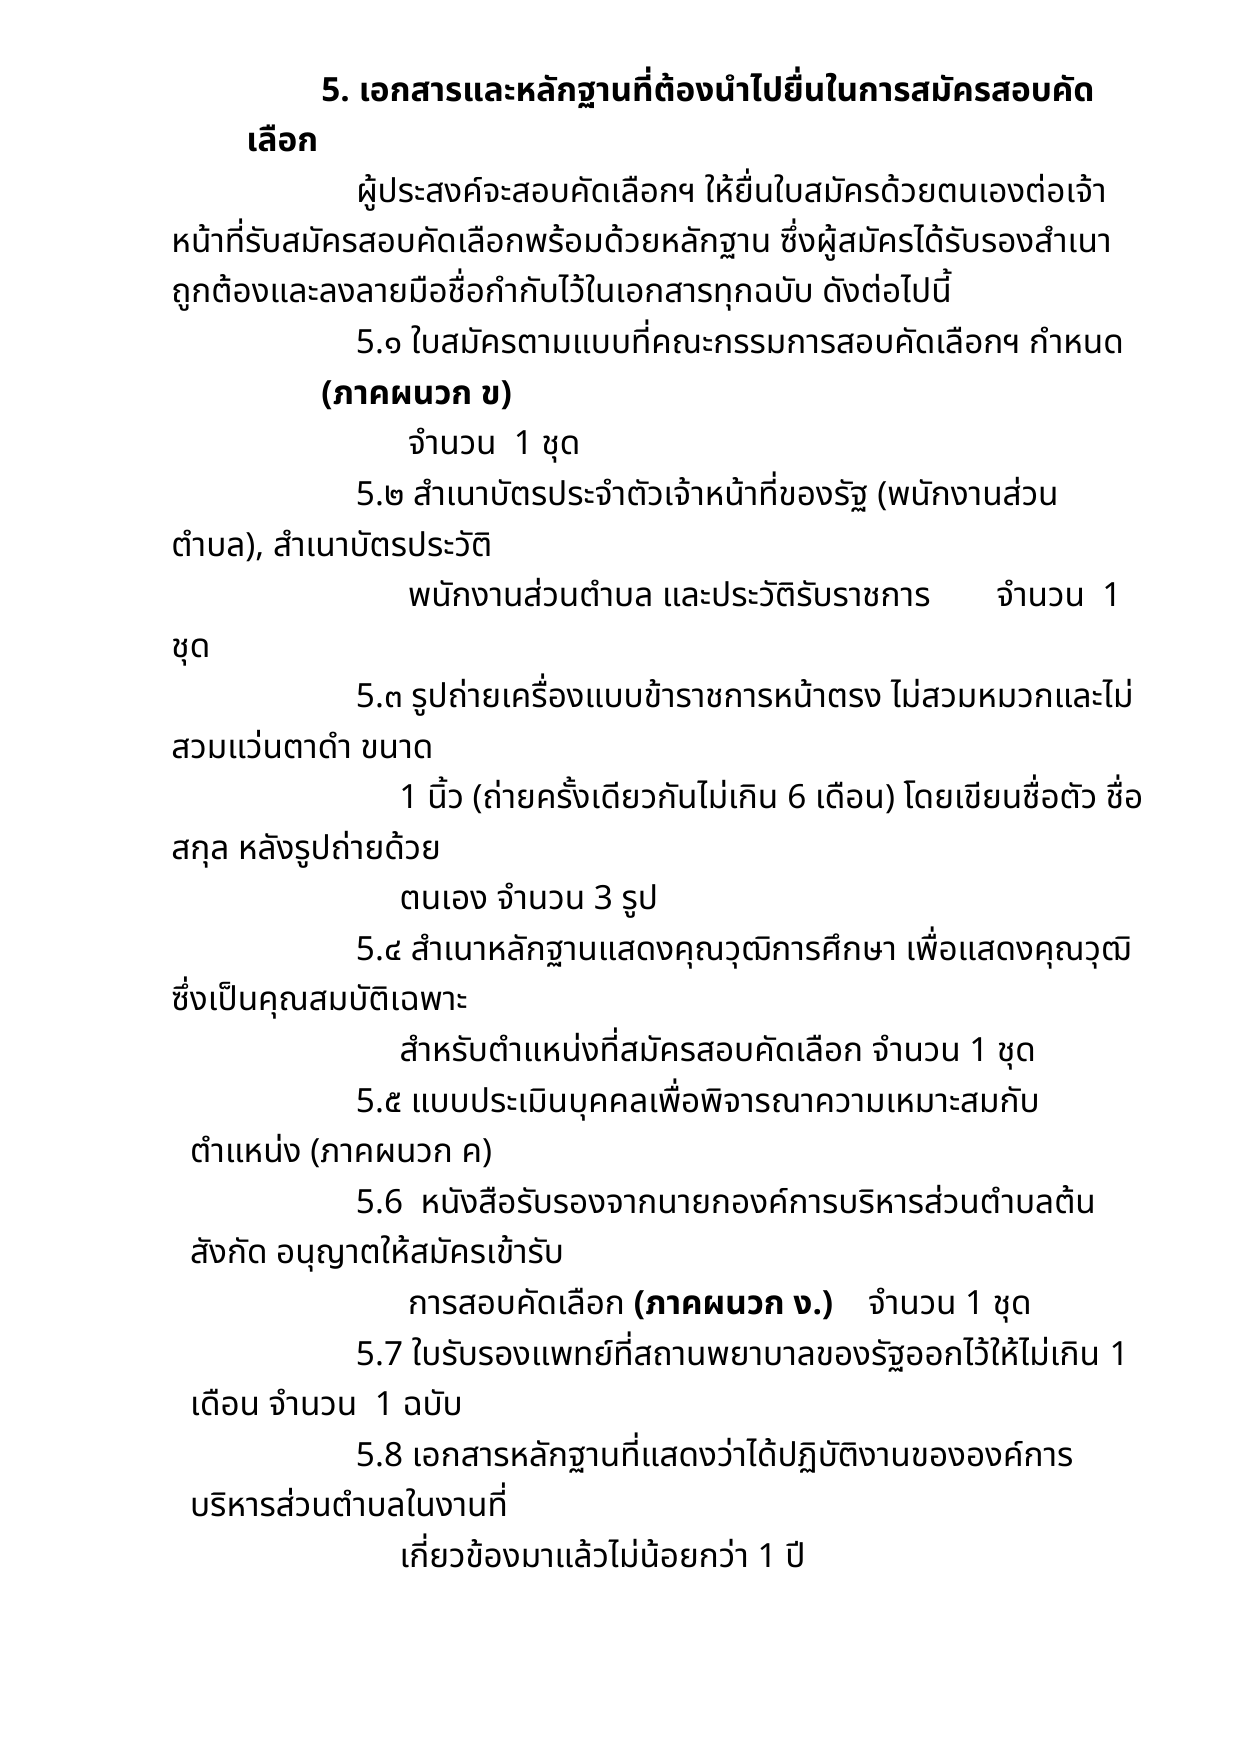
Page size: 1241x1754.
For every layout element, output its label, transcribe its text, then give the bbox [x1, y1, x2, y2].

text ผู้ประสงค์จะสอบคัดเลือกฯ ให้ยื่นใบสมัครด้วยตนเองต่อเจ้าหน้าที่รับสมัครสอบคัดเลือกพร้อมด้วยหลักฐาน ซึ่งผู้สมัครได้รับรองสำเนาถูกต้องและลงลายมือชื่อกำกับไว้ในเอกสารทุกฉบับ ดังต่อไปนี้ [171, 167, 1144, 318]
text 5.๒ สำเนาบัตรประจำตัวเจ้าหน้าที่ของรัฐ (พนักงานส่วนตำบล), สำเนาบัตรประวัติ [171, 470, 1144, 571]
text 5.๓ รูปถ่ายเครื่องแบบข้าราชการหน้าตรง ไม่สวมหมวกและไม่สวมแว่นตาดำ ขนาด [171, 672, 1144, 773]
text ตนเอง จำนวน 3 รูป [171, 874, 1144, 925]
text 5.๑ ใบสมัครตามแบบที่คณะกรรมการสอบคัดเลือกฯ กำหนด (ภาคผนวก ข) [321, 318, 1144, 419]
text จำนวน 1 ชุด [321, 419, 1144, 470]
text 5.๔ สำเนาหลักฐานแสดงคุณวุฒิการศึกษา เพื่อแสดงคุณวุฒิซึ่งเป็นคุณสมบัติเฉพาะ [171, 925, 1144, 1026]
text เกี่ยวข้องมาแล้วไม่น้อยกว่า 1 ปี [190, 1532, 1144, 1582]
text 5.7 ใบรับรองแพทย์ที่สถานพยาบาลของรัฐออกไว้ให้ไม่เกิน 1 เดือน จำนวน 1 ฉบับ [190, 1329, 1144, 1431]
text 5.๕ แบบประเมินบุคคลเพื่อพิจารณาความเหมาะสมกับตำแหน่ง (ภาคผนวก ค) [190, 1076, 1144, 1178]
text 1 นิ้ว (ถ่ายครั้งเดียวกันไม่เกิน 6 เดือน) โดยเขียนชื่อตัว ชื่อสกุล หลังรูปถ่ายด้วย [171, 773, 1144, 874]
text พนักงานส่วนตำบล และประวัติรับราชการ จำนวน 1 ชุด [171, 571, 1144, 672]
text 5.8 เอกสารหลักฐานที่แสดงว่าได้ปฏิบัติงานขององค์การบริหารส่วนตำบลในงานที่ [190, 1431, 1144, 1532]
text 5. เอกสารและหลักฐานที่ต้องนำไปยื่นในการสมัครสอบคัดเลือก [246, 66, 1144, 167]
text สำหรับตำแหน่งที่สมัครสอบคัดเลือก จำนวน 1 ชุด [171, 1026, 1144, 1076]
text 5.6 หนังสือรับรองจากนายกองค์การบริหารส่วนตำบลต้นสังกัด อนุญาตให้สมัครเข้ารับ [190, 1178, 1144, 1279]
text การสอบคัดเลือก (ภาคผนวก ง.) จำนวน 1 ชุด [190, 1279, 1144, 1329]
